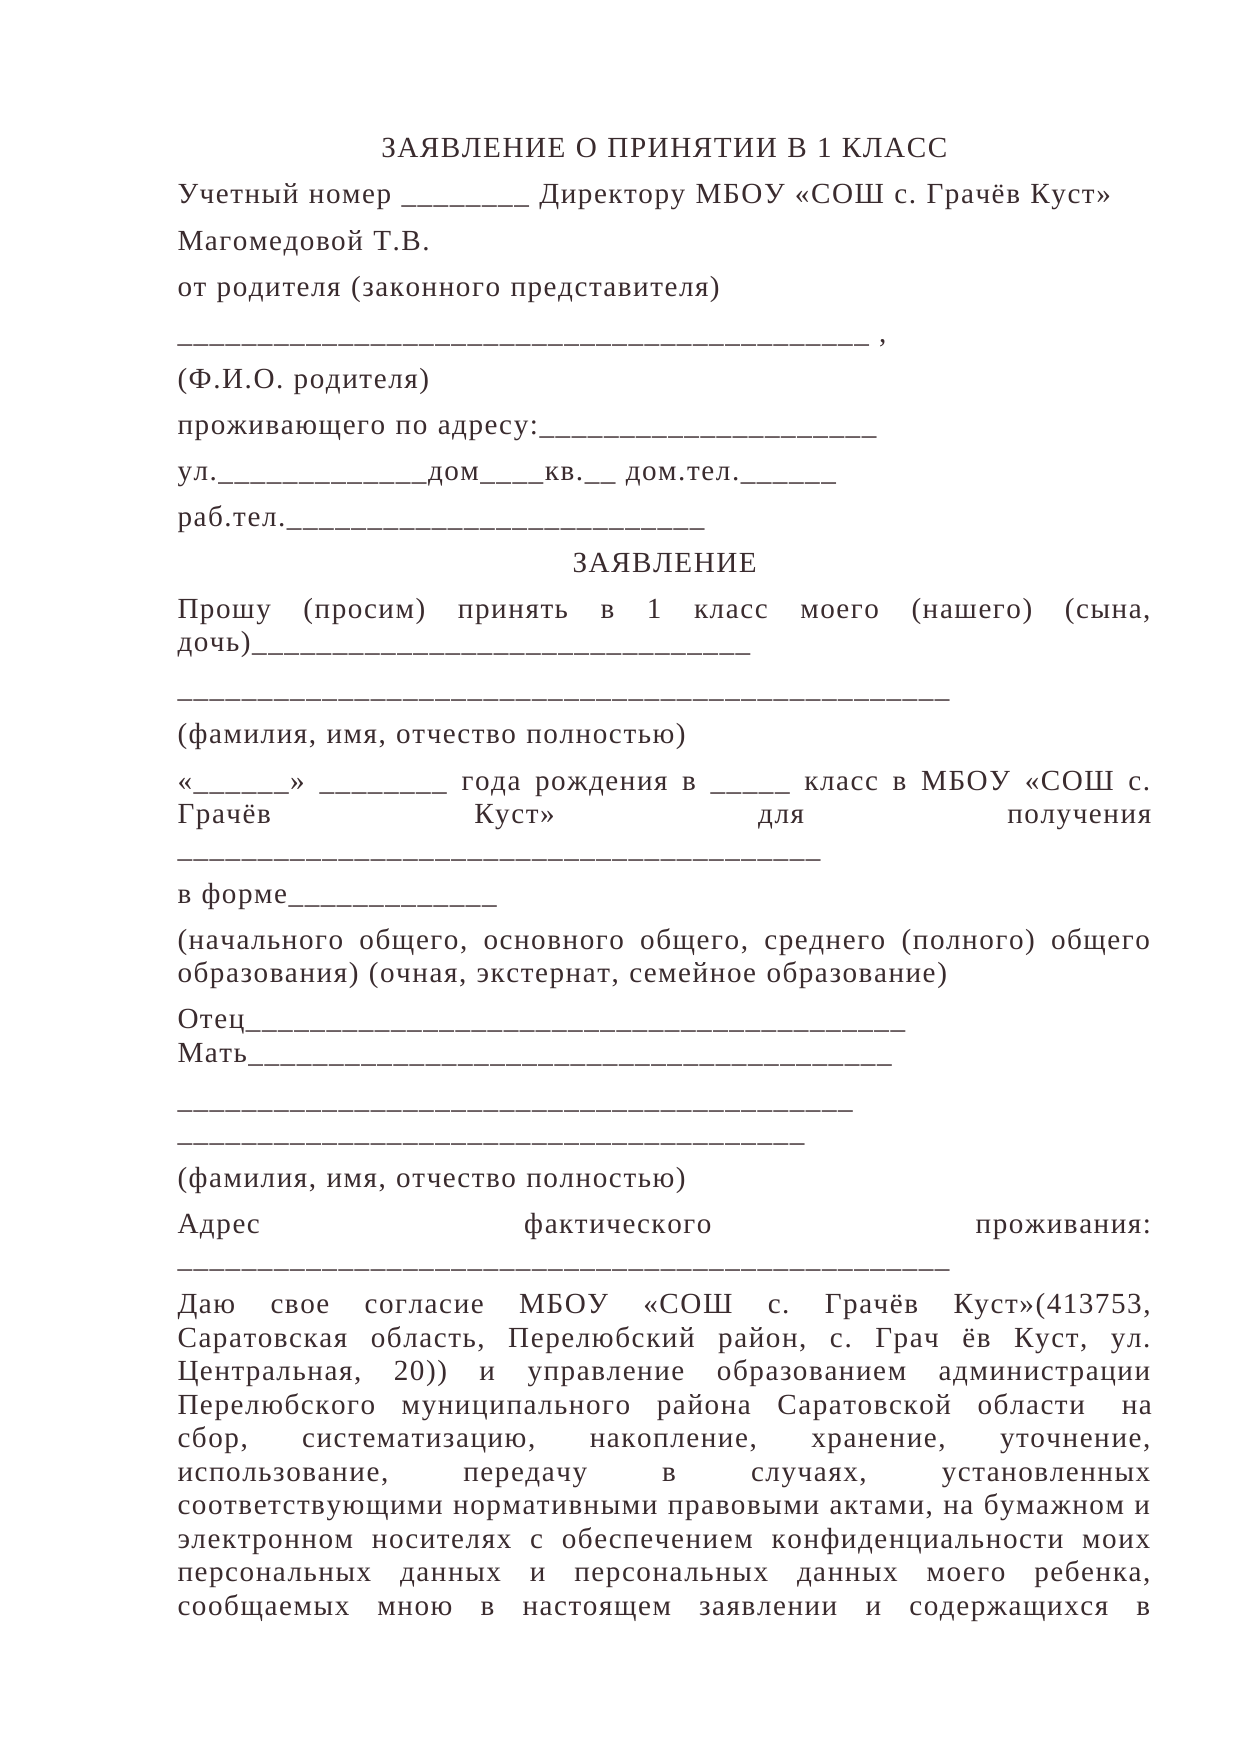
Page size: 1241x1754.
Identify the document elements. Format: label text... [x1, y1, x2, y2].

text ЗАЯВЛЕНИЕ О ПРИНЯТИИ В 1 КЛАСС [177, 131, 1152, 164]
text Учетный номер ________ Директору МБОУ «СОШ с. Грачёв Куст» [177, 177, 1152, 210]
text ________________________________________________ [177, 671, 1152, 704]
text ул._____________дом____кв.__ дом.тел.______ [177, 453, 1152, 486]
text проживающего по адресу:_____________________ [177, 407, 1152, 440]
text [177, 1286, 1152, 1622]
text (фамилия, имя, отчество полностью) [177, 1161, 1152, 1194]
text __________________________________________ _______________________________________ [177, 1081, 1152, 1148]
text ___________________________________________ , [177, 315, 1152, 348]
text Магомедовой Т.В. [177, 223, 1152, 256]
text раб.тел.__________________________ [177, 499, 1152, 532]
text Прошу (просим) принять в 1 класс моего (нашего) (сына, дочь)_______________________________ [177, 591, 1152, 658]
text (начального общего, основного общего, среднего (полного) общего образования) (очная, экстернат, семейное образование) [177, 922, 1152, 989]
text Отец_________________________________________ Мать________________________________________ [177, 1001, 1152, 1068]
text ЗАЯВЛЕНИЕ [177, 545, 1152, 578]
text от родителя (законного представителя) [177, 269, 1152, 302]
text (Ф.И.О. родителя) [177, 361, 1152, 394]
text «______» ________ года рождения в _____ класс в МБОУ «СОШ с. Грачёв Куст» для получения ________________________________________ [177, 763, 1152, 863]
text Адрес фактического проживания: ________________________________________________ [177, 1207, 1152, 1274]
text (фамилия, имя, отчество полностью) [177, 717, 1152, 750]
text в форме_____________ [177, 876, 1152, 909]
